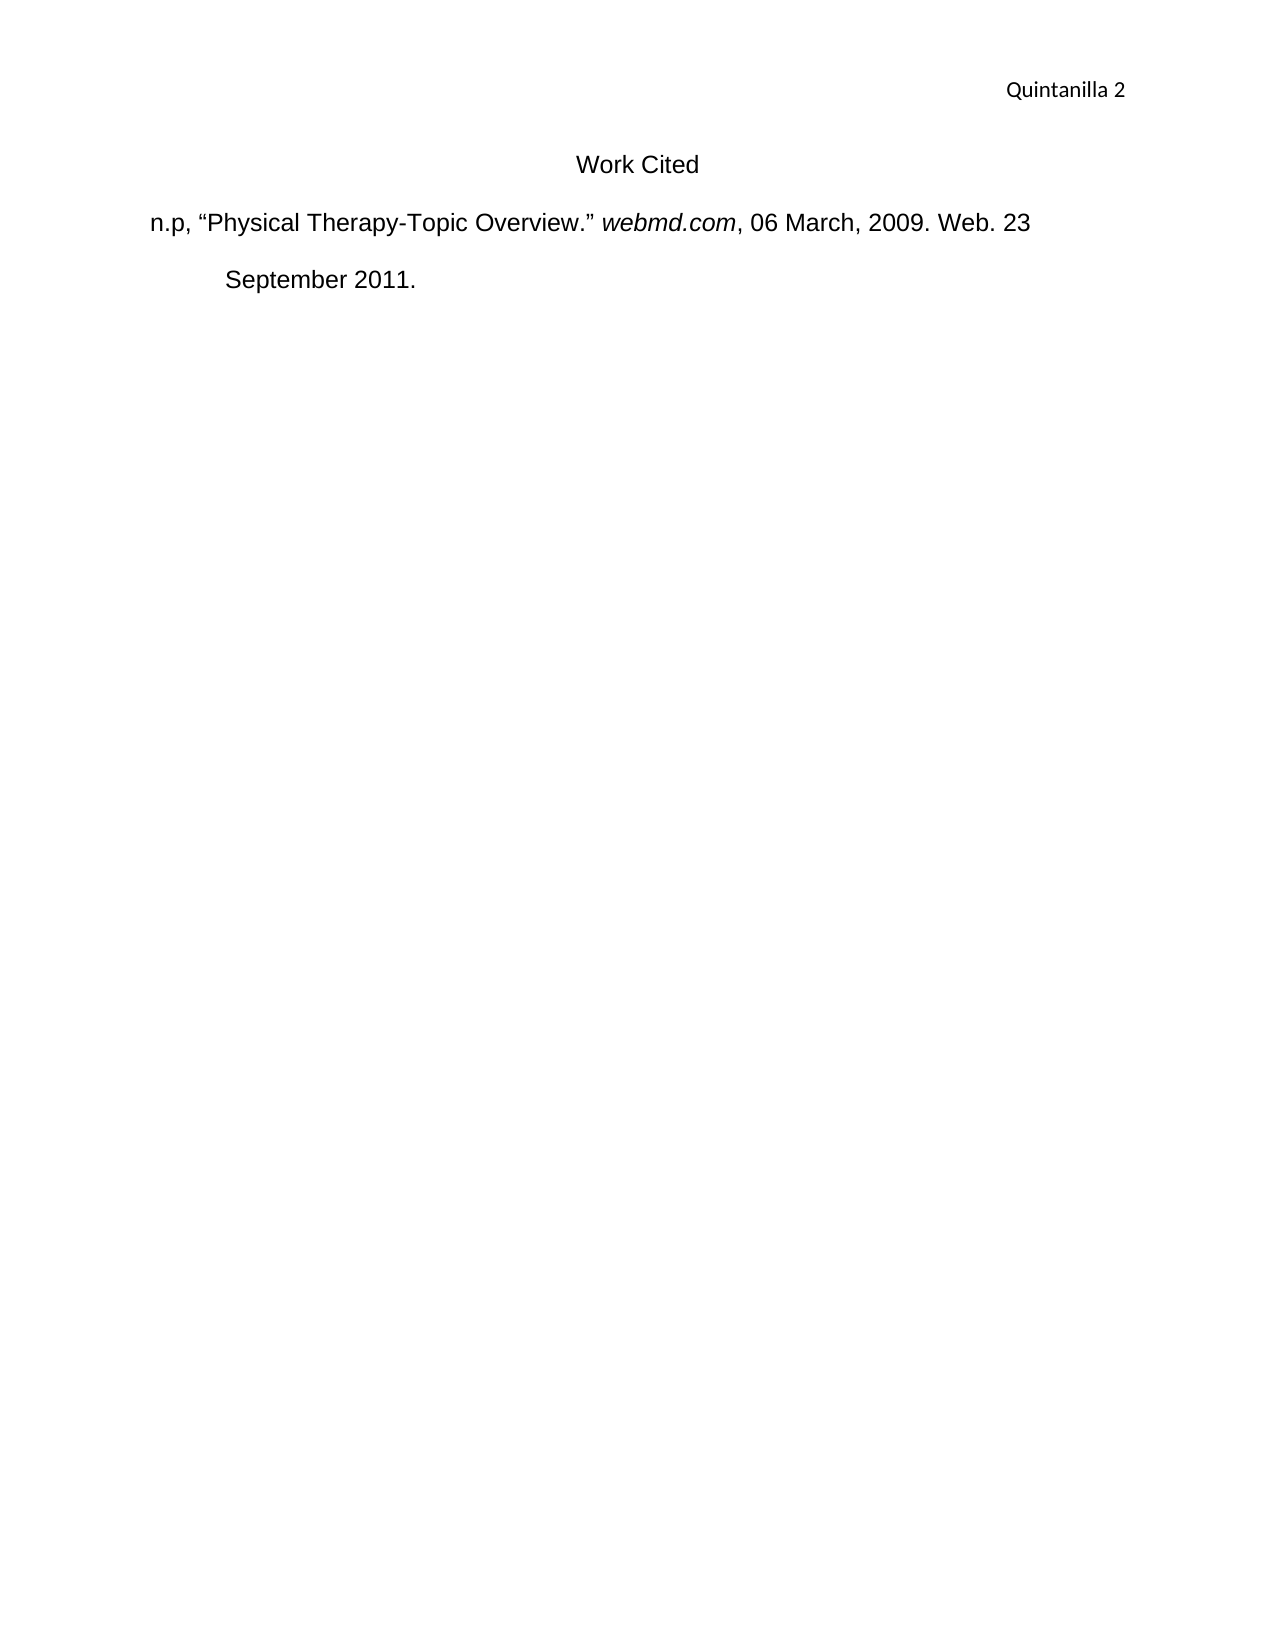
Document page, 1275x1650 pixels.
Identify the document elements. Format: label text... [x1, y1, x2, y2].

text Work Cited [150, 150, 1125, 179]
text n.p, “Physical Therapy-Topic Overview.” webmd.com, 06 March, 2009. Web. 23 September 2011. [150, 207, 1125, 294]
